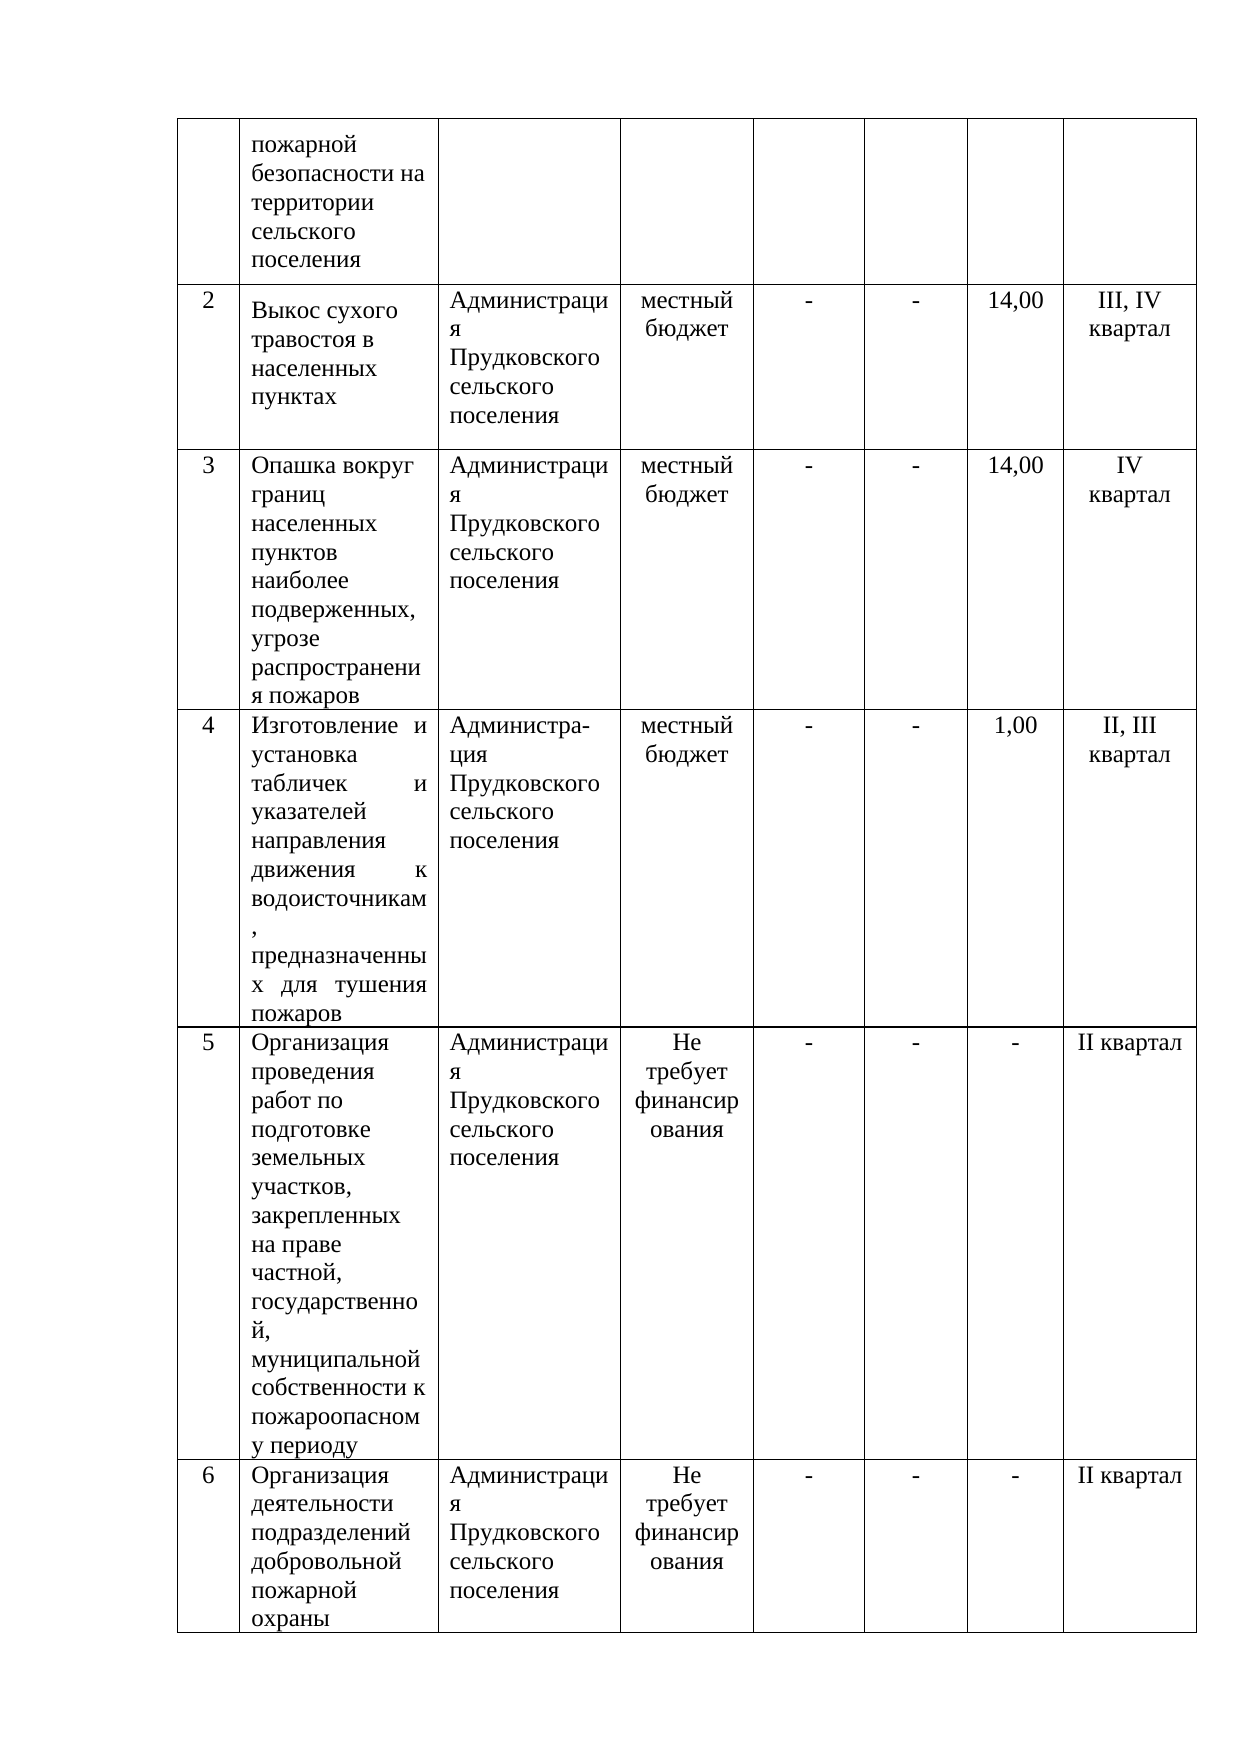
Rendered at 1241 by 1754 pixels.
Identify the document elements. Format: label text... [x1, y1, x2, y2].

table_cell 6 [178, 1460, 239, 1632]
table_cell 1,00 [968, 710, 1063, 1026]
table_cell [1064, 119, 1196, 284]
table_cell - [754, 285, 864, 449]
table_cell - [968, 1028, 1063, 1459]
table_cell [621, 119, 753, 284]
table_cell 2 [178, 285, 239, 449]
table_cell Выкос сухого травостоя в населенных пунктах [240, 285, 438, 449]
table_cell 1 [178, 119, 239, 284]
table_cell 3 [178, 450, 239, 709]
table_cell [439, 1460, 620, 1632]
table_cell Администрация Прудковского сельского поселения [439, 285, 620, 449]
table_cell Организация проведения работ по подготовке земельных участков, закрепленных на праве частной, государственной, муниципальной собственности к пожароопасному периоду [240, 1028, 438, 1459]
table_cell - [968, 119, 1063, 284]
table_cell Администра-ция Прудковского сельского поселения [439, 710, 620, 1026]
table_cell Администрация Прудковского сельского поселения [439, 1028, 620, 1459]
table_cell 4 [178, 710, 239, 1026]
table_cell Опашка вокруг границ населенных пунктов наиболее подверженных, угрозе распространения пожаров [240, 450, 438, 709]
table_cell II, III квартал [1064, 710, 1196, 1026]
table_cell 14,00 [968, 450, 1063, 709]
table_cell - [754, 119, 864, 284]
table_cell II квартал [1064, 1460, 1196, 1632]
table_cell - [865, 710, 967, 1026]
table_cell местный бюджет [621, 450, 753, 709]
table_cell - [865, 1460, 967, 1632]
table_cell - [865, 1028, 967, 1459]
table_cell Изготовление и установка табличек и указателей направления движения к водоисточникам, предназначенных для тушения пожаров [240, 710, 438, 1026]
table_cell - [968, 1460, 1063, 1632]
table_cell - [865, 450, 967, 709]
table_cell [439, 119, 620, 284]
table_cell местный бюджет [621, 285, 753, 449]
table_cell Администрация Прудковского сельского поселения [439, 450, 620, 709]
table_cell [240, 119, 438, 284]
table_cell 14,00 [968, 285, 1063, 449]
table_cell - [754, 710, 864, 1026]
table_cell III, IV квартал [1064, 285, 1196, 449]
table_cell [621, 1460, 753, 1632]
table_cell 5 [178, 1028, 239, 1459]
table_cell II квартал [1064, 1028, 1196, 1459]
table_cell местный бюджет [621, 710, 753, 1026]
table_cell - [754, 1460, 864, 1632]
table_cell - [754, 1028, 864, 1459]
table_cell Не требует финансирования [621, 1028, 753, 1459]
table_cell - [754, 450, 864, 709]
table_cell - [865, 119, 967, 284]
table_cell Организация деятельности подразделений добровольной пожарной охраны [240, 1460, 438, 1632]
table_cell IV квартал [1064, 450, 1196, 709]
table_cell - [865, 285, 967, 449]
